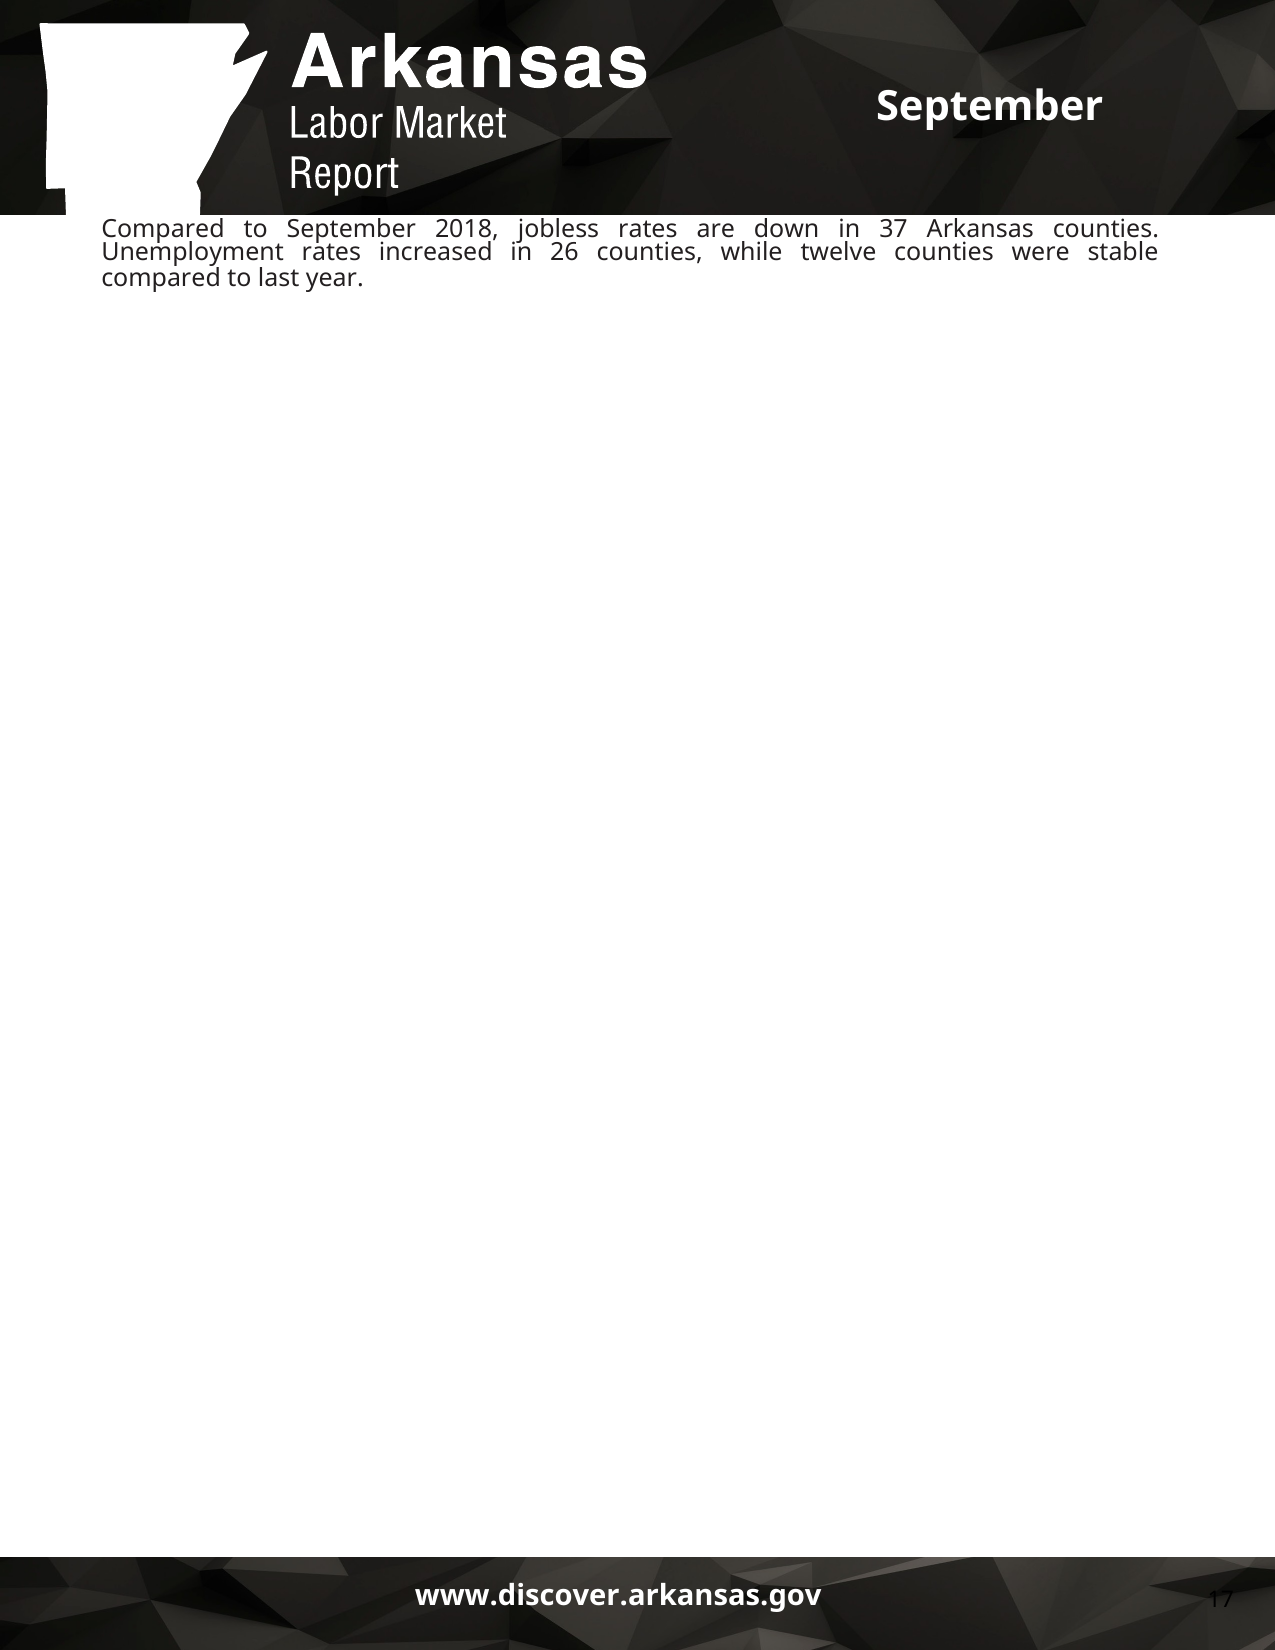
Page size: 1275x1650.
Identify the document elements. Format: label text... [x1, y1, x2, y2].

picture [0, 1557, 1275, 1650]
picture [0, 0, 1275, 215]
text Compared to September 2018, jobless rates are down in 37 Arkansas counties. Unemployment rates increased in 26 counties, while twelve counties were stable compared to last year. [101, 217, 1160, 293]
